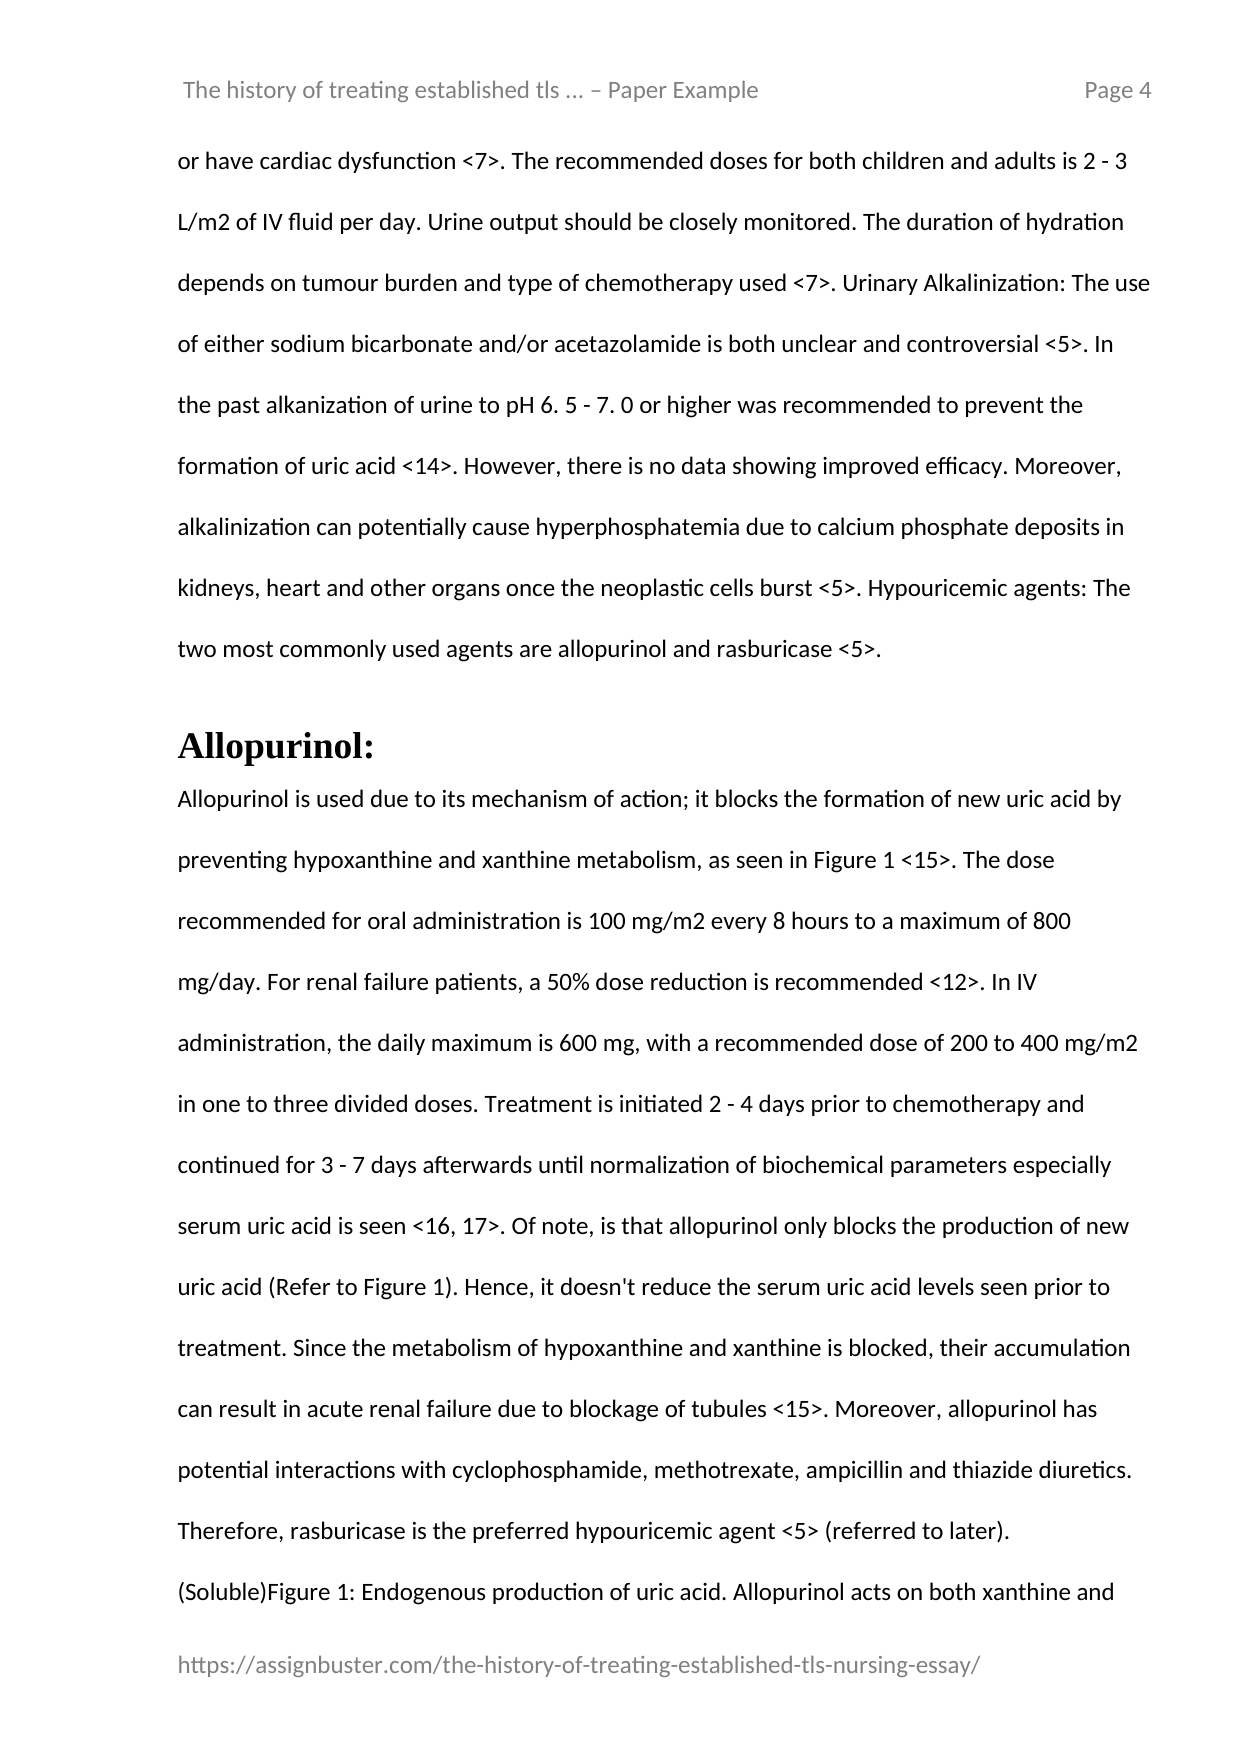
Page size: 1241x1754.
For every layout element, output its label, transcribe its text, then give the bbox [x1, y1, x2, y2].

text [177, 145, 1152, 664]
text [177, 783, 1152, 1607]
subtitle Allopurinol: [177, 724, 1152, 767]
